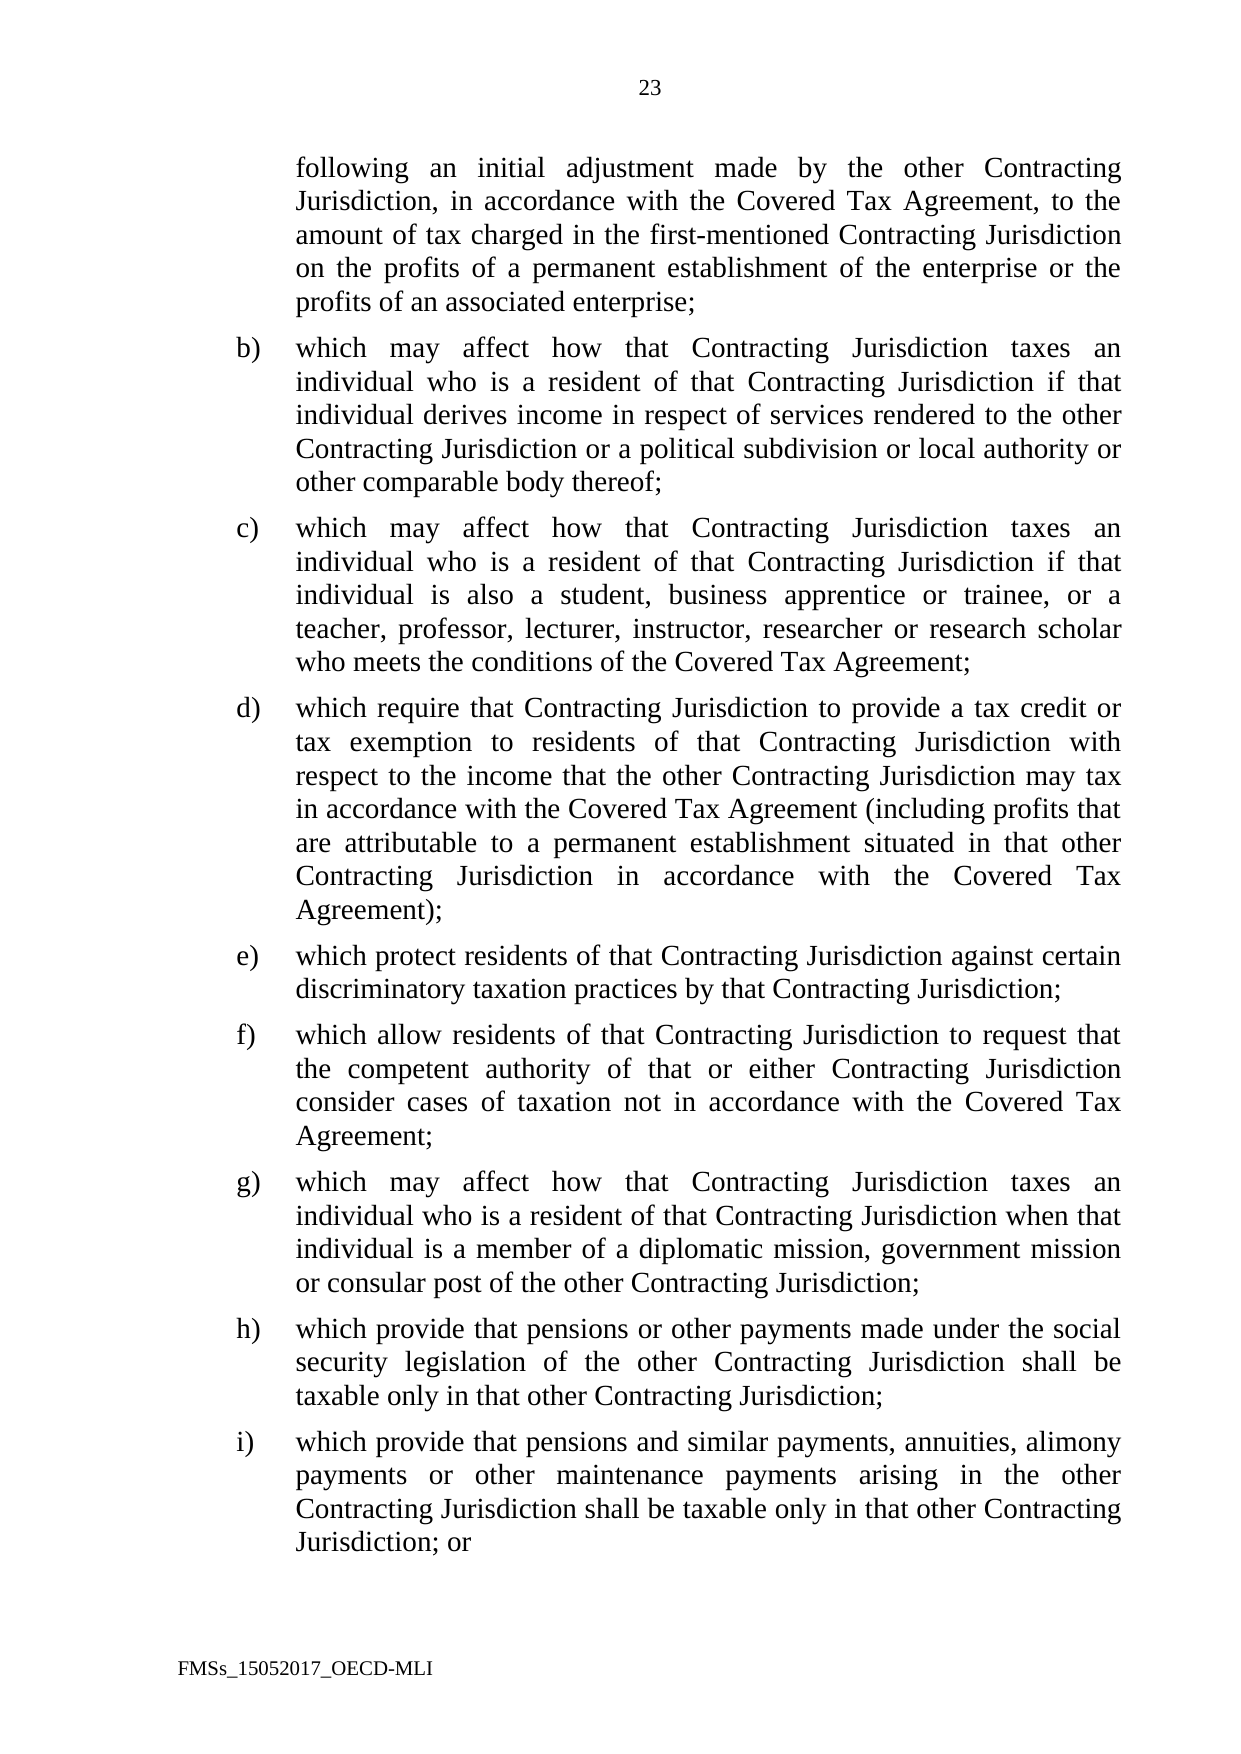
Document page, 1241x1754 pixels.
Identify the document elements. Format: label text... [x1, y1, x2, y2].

list which protect residents of that Contracting Jurisdiction against certain discriminatory taxation practices by that Contracting Jurisdiction; [236, 938, 1122, 1005]
list which require that Contracting Jurisdiction to provide a tax credit or tax exemption to residents of that Contracting Jurisdiction with respect to the income that the other Contracting Jurisdiction may tax in accordance with the Covered Tax Agreement (including profits that are attributable to a permanent establishment situated in that other Contracting Jurisdiction in accordance with the Covered Tax Agreement); [236, 691, 1122, 925]
list which may affect how that Contracting Jurisdiction taxes an individual who is a resident of that Contracting Jurisdiction if that individual derives income in respect of services rendered to the other Contracting Jurisdiction or a political subdivision or local authority or other comparable body thereof; [236, 330, 1122, 498]
list which provide that pensions or other payments made under the social security legislation of the other Contracting Jurisdiction shall be taxable only in that other Contracting Jurisdiction; [236, 1311, 1122, 1411]
list which may affect how that Contracting Jurisdiction taxes an individual who is a resident of that Contracting Jurisdiction if that individual is also a student, business apprentice or trainee, or a teacher, professor, lecturer, instructor, researcher or research scholar who meets the conditions of the Covered Tax Agreement; [236, 510, 1122, 678]
list which may affect how that Contracting Jurisdiction taxes an individual who is a resident of that Contracting Jurisdiction when that individual is a member of a diplomatic mission, government mission or consular post of the other Contracting Jurisdiction; [236, 1164, 1122, 1298]
list which provide that pensions and similar payments, annuities, alimony payments or other maintenance payments arising in the other Contracting Jurisdiction shall be taxable only in that other Contracting Jurisdiction; or [236, 1424, 1122, 1558]
list which allow residents of that Contracting Jurisdiction to request that the competent authority of that or either Contracting Jurisdiction consider cases of taxation not in accordance with the Covered Tax Agreement; [236, 1017, 1122, 1152]
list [236, 150, 1122, 318]
